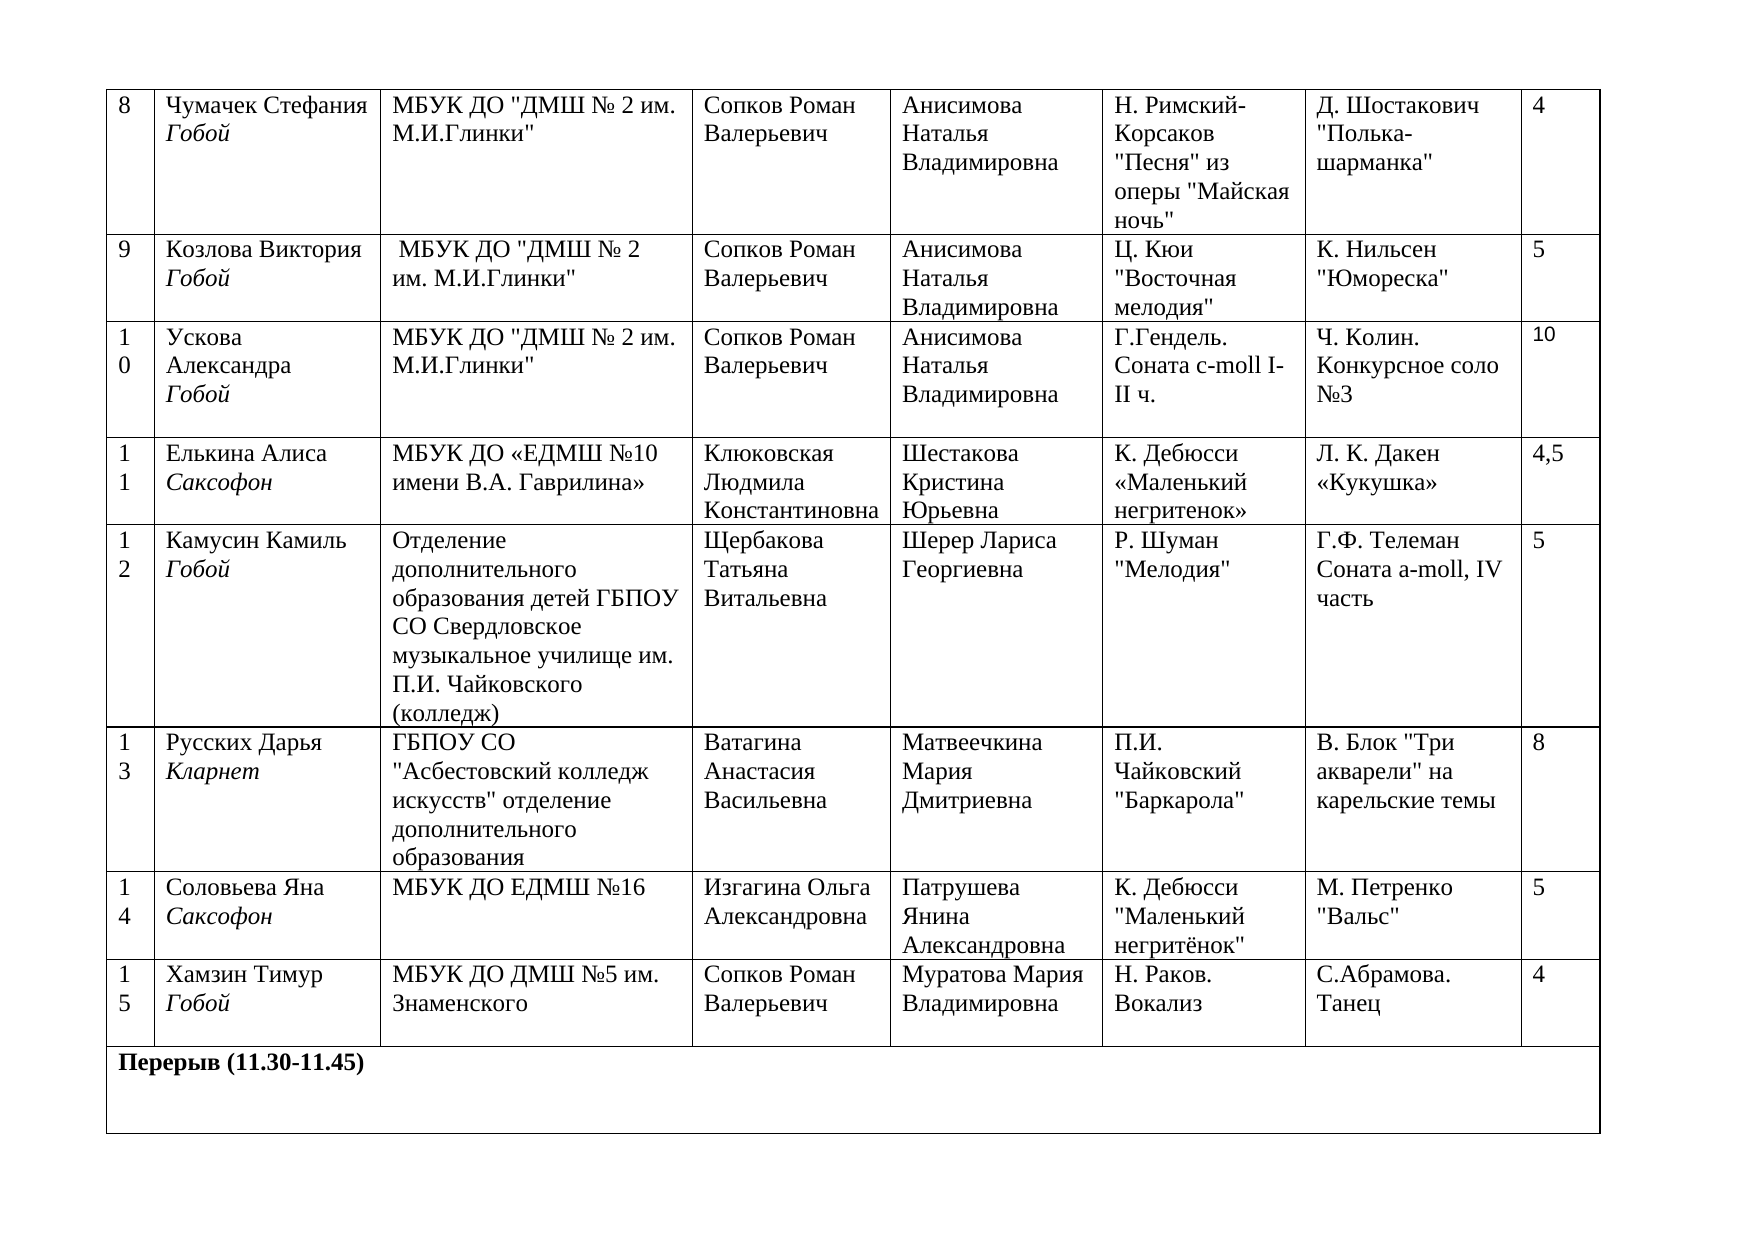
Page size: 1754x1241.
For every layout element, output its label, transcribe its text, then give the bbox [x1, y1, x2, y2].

table_cell 13 [107, 728, 154, 871]
table_cell Изгагина Ольга Александровна [693, 872, 890, 958]
table_cell МБУК ДО ЕДМШ №16 [381, 872, 692, 958]
table_cell 8 [107, 90, 154, 233]
table_cell Сопков Роман Валерьевич [693, 90, 890, 233]
table_cell 15 [107, 960, 154, 1046]
table_cell МБУК ДО «ЕДМШ №10 имени В.А. Гаврилина» [381, 438, 692, 524]
table_cell П.И. Чайковский "Баркарола" [1103, 728, 1305, 871]
table_cell 5 [1522, 525, 1599, 726]
table_cell МБУК ДО "ДМШ № 2 им. М.И.Глинки" [381, 322, 692, 437]
table_cell Шерер Лариса Георгиевна [891, 525, 1102, 726]
table_cell МБУК ДО "ДМШ № 2 им. М.И.Глинки" [381, 90, 692, 233]
table_cell 11 [107, 438, 154, 524]
table_cell В. Блок "Три акварели" на карельские темы [1306, 728, 1521, 871]
table_cell 4 [1522, 90, 1599, 233]
table_cell 10 [1522, 322, 1599, 437]
table_cell Д. Шостакович "Полька-шарманка" [1306, 90, 1521, 233]
table_cell Матвеечкина Мария Дмитриевна [891, 728, 1102, 871]
table_cell МБУК ДО "ДМШ № 2 им. М.И.Глинки" [381, 235, 692, 321]
table_cell Р. Шуман "Мелодия" [1103, 525, 1305, 726]
table_cell 9 [107, 235, 154, 321]
table_cell К. Дебюсси "Маленький негритёнок" [1103, 872, 1305, 958]
table_cell Ускова Александра Гобой [155, 322, 380, 437]
table_cell Муратова Мария Владимировна [891, 960, 1102, 1046]
table_cell 4 [1522, 960, 1599, 1046]
table_cell 10 [107, 322, 154, 437]
table_cell Анисимова Наталья Владимировна [891, 90, 1102, 233]
table_cell 5 [1522, 235, 1599, 321]
table_cell Отделение дополнительного образования детей ГБПОУ СО Свердловское музыкальное училище им. П.И. Чайковского (колледж) [381, 525, 692, 726]
table_cell 5 [1522, 872, 1599, 958]
table_cell Щербакова Татьяна Витальевна [693, 525, 890, 726]
table_cell Камусин Камиль Гобой [155, 525, 380, 726]
table_cell Г.Ф. Телеман Соната a-moll, IV часть [1306, 525, 1521, 726]
table_cell К. Дебюсси «Маленький негритенок» [1103, 438, 1305, 524]
table_cell Русских Дарья Кларнет [155, 728, 380, 871]
table_cell Н. Раков. Вокализ [1103, 960, 1305, 1046]
table_cell Анисимова Наталья Владимировна [891, 322, 1102, 437]
table_cell Елькина Алиса Саксофон [155, 438, 380, 524]
table_cell Шестакова Кристина Юрьевна [891, 438, 1102, 524]
table_cell 8 [1522, 728, 1599, 871]
table_cell ГБПОУ СО "Асбестовский колледж искусств" отделение дополнительного образования [381, 728, 692, 871]
table_cell Сопков Роман Валерьевич [693, 235, 890, 321]
table_cell Анисимова Наталья Владимировна [891, 235, 1102, 321]
table_cell 4,5 [1522, 438, 1599, 524]
table_cell Сопков Роман Валерьевич [693, 322, 890, 437]
table_cell С.Абрамова. Танец [1306, 960, 1521, 1046]
table_cell Ватагина Анастасия Васильевна [693, 728, 890, 871]
table_cell Козлова Виктория Гобой [155, 235, 380, 321]
table_cell Перерыв (11.30-11.45) [107, 1047, 1599, 1133]
table_cell МБУК ДО ДМШ №5 им. Знаменского [381, 960, 692, 1046]
table_cell 12 [107, 525, 154, 726]
table_cell Сопков Роман Валерьевич [693, 960, 890, 1046]
table_cell Клюковская Людмила Константиновна [693, 438, 890, 524]
table_cell Г.Гендель. Соната c-moll I-II ч. [1103, 322, 1305, 437]
table_cell Хамзин Тимур Гобой [155, 960, 380, 1046]
table_cell К. Нильсен "Юмореска" [1306, 235, 1521, 321]
table_cell Н. Римский- Корсаков "Песня" из оперы "Майская ночь" [1103, 90, 1305, 233]
table_cell Чумачек Стефания Гобой [155, 90, 380, 233]
table_cell Соловьева Яна Саксофон [155, 872, 380, 958]
table_cell Ч. Колин. Конкурсное соло №3 [1306, 322, 1521, 437]
table_cell Л. К. Дакен «Кукушка» [1306, 438, 1521, 524]
table_cell 14 [107, 872, 154, 958]
table_cell Ц. Кюи "Восточная мелодия" [1103, 235, 1305, 321]
table_cell М. Петренко "Вальс" [1306, 872, 1521, 958]
table_cell Патрушева Янина Александровна [891, 872, 1102, 958]
